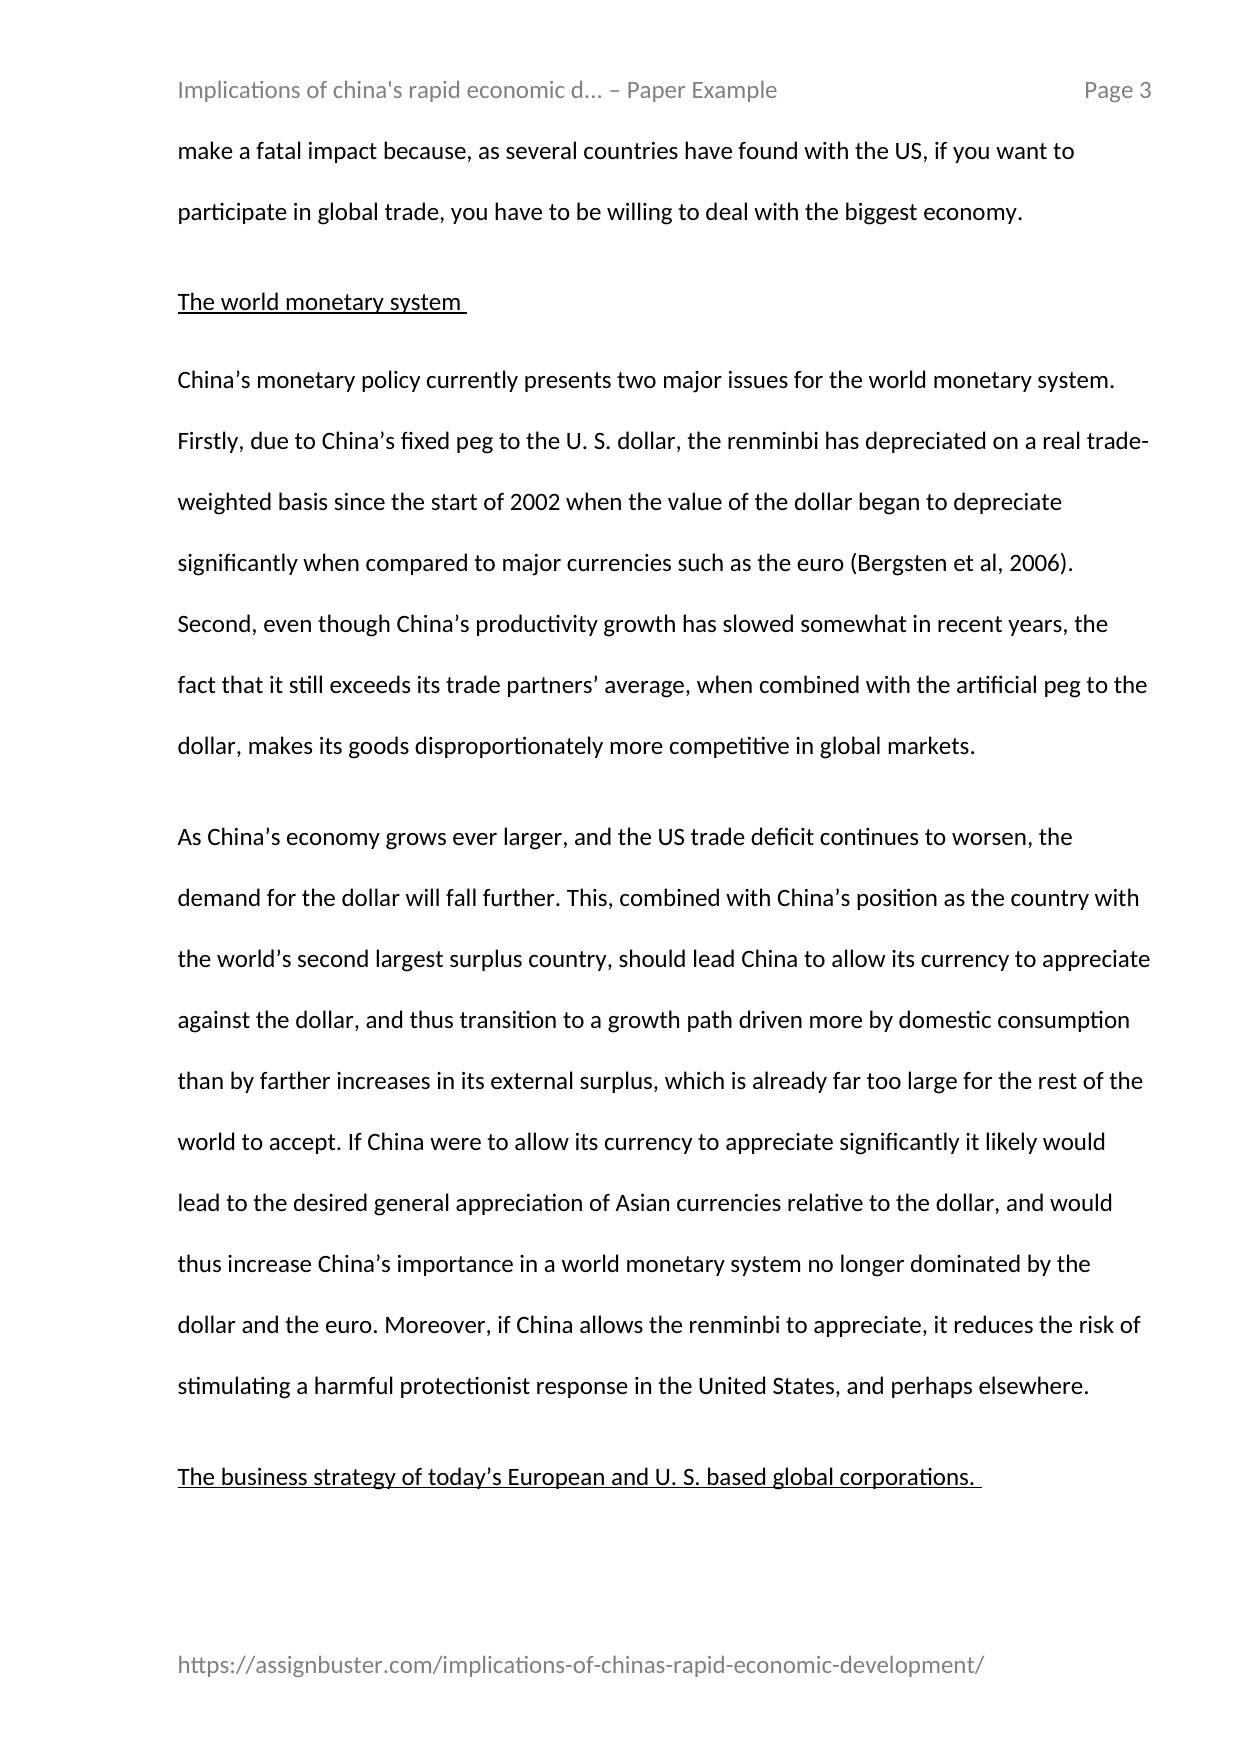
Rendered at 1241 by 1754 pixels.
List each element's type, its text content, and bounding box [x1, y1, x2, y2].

text China’s monetary policy currently presents two major issues for the world monetary system. Firstly, due to China’s fixed peg to the U. S. dollar, the renminbi has depreciated on a real trade-weighted basis since the start of 2002 when the value of the dollar began to depreciate significantly when compared to major currencies such as the euro (Bergsten et al, 2006). Second, even though China’s productivity growth has slowed somewhat in recent years, the fact that it still exceeds its trade partners’ average, when combined with the artificial peg to the dollar, makes its goods disproportionately more competitive in global markets. [177, 364, 1152, 761]
text The world monetary system [177, 286, 1152, 317]
text The business strategy of today’s European and U. S. based global corporations. [177, 1461, 1152, 1491]
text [177, 135, 1152, 226]
text As China’s economy grows ever larger, and the US trade deficit continues to worsen, the demand for the dollar will fall further. This, combined with China’s position as the country with the world’s second largest surplus country, should lead China to allow its currency to appreciate against the dollar, and thus transition to a growth path driven more by domestic consumption than by farther increases in its external surplus, which is already far too large for the rest of the world to accept. If China were to allow its currency to appreciate significantly it likely would lead to the desired general appreciation of Asian currencies relative to the dollar, and would thus increase China’s importance in a world monetary system no longer dominated by the dollar and the euro. Moreover, if China allows the renminbi to appreciate, it reduces the risk of stimulating a harmful protectionist response in the United States, and perhaps elsewhere. [177, 821, 1152, 1401]
